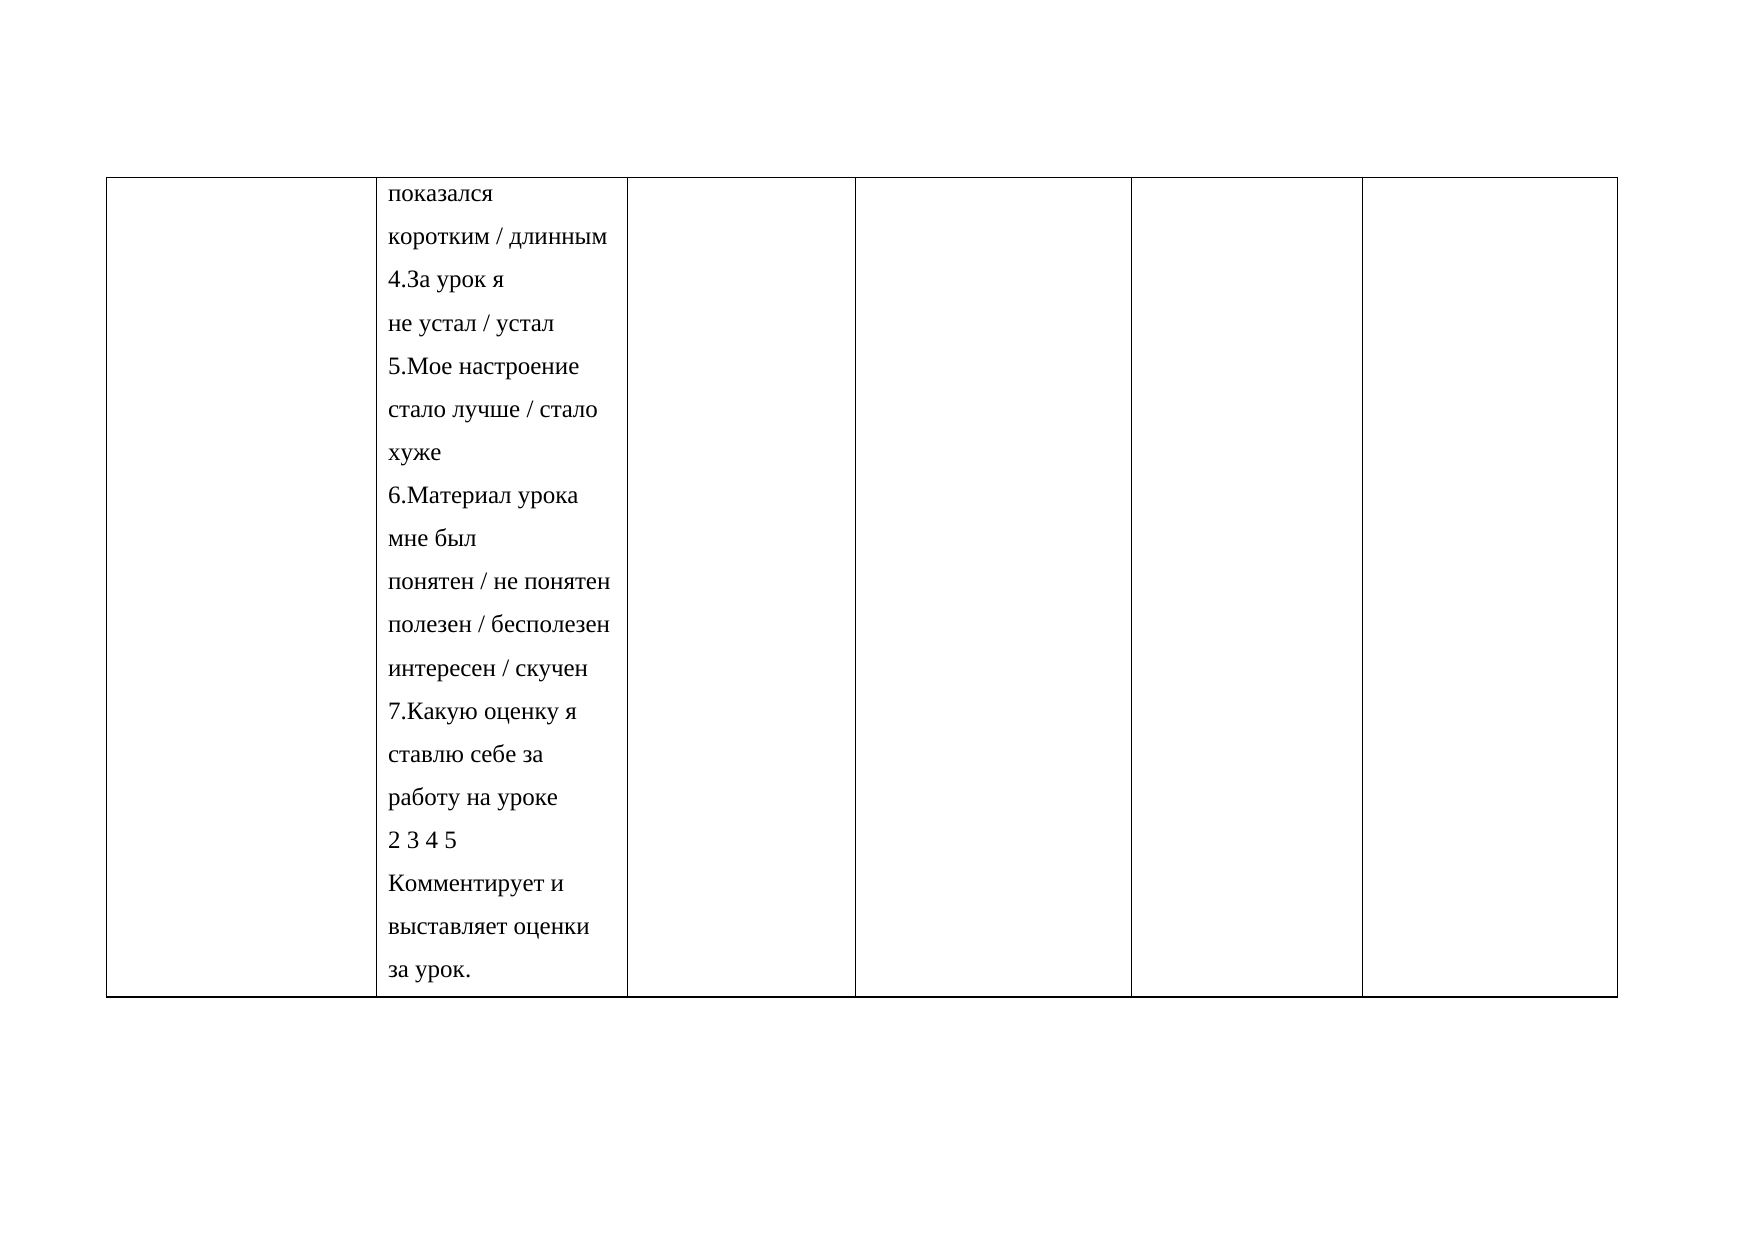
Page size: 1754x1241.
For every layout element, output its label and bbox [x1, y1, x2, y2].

table_cell [377, 178, 627, 996]
table_cell [628, 178, 855, 996]
table_cell [107, 178, 376, 996]
table_cell [1363, 178, 1617, 996]
table_cell [1132, 178, 1362, 996]
table_cell [856, 178, 1131, 996]
